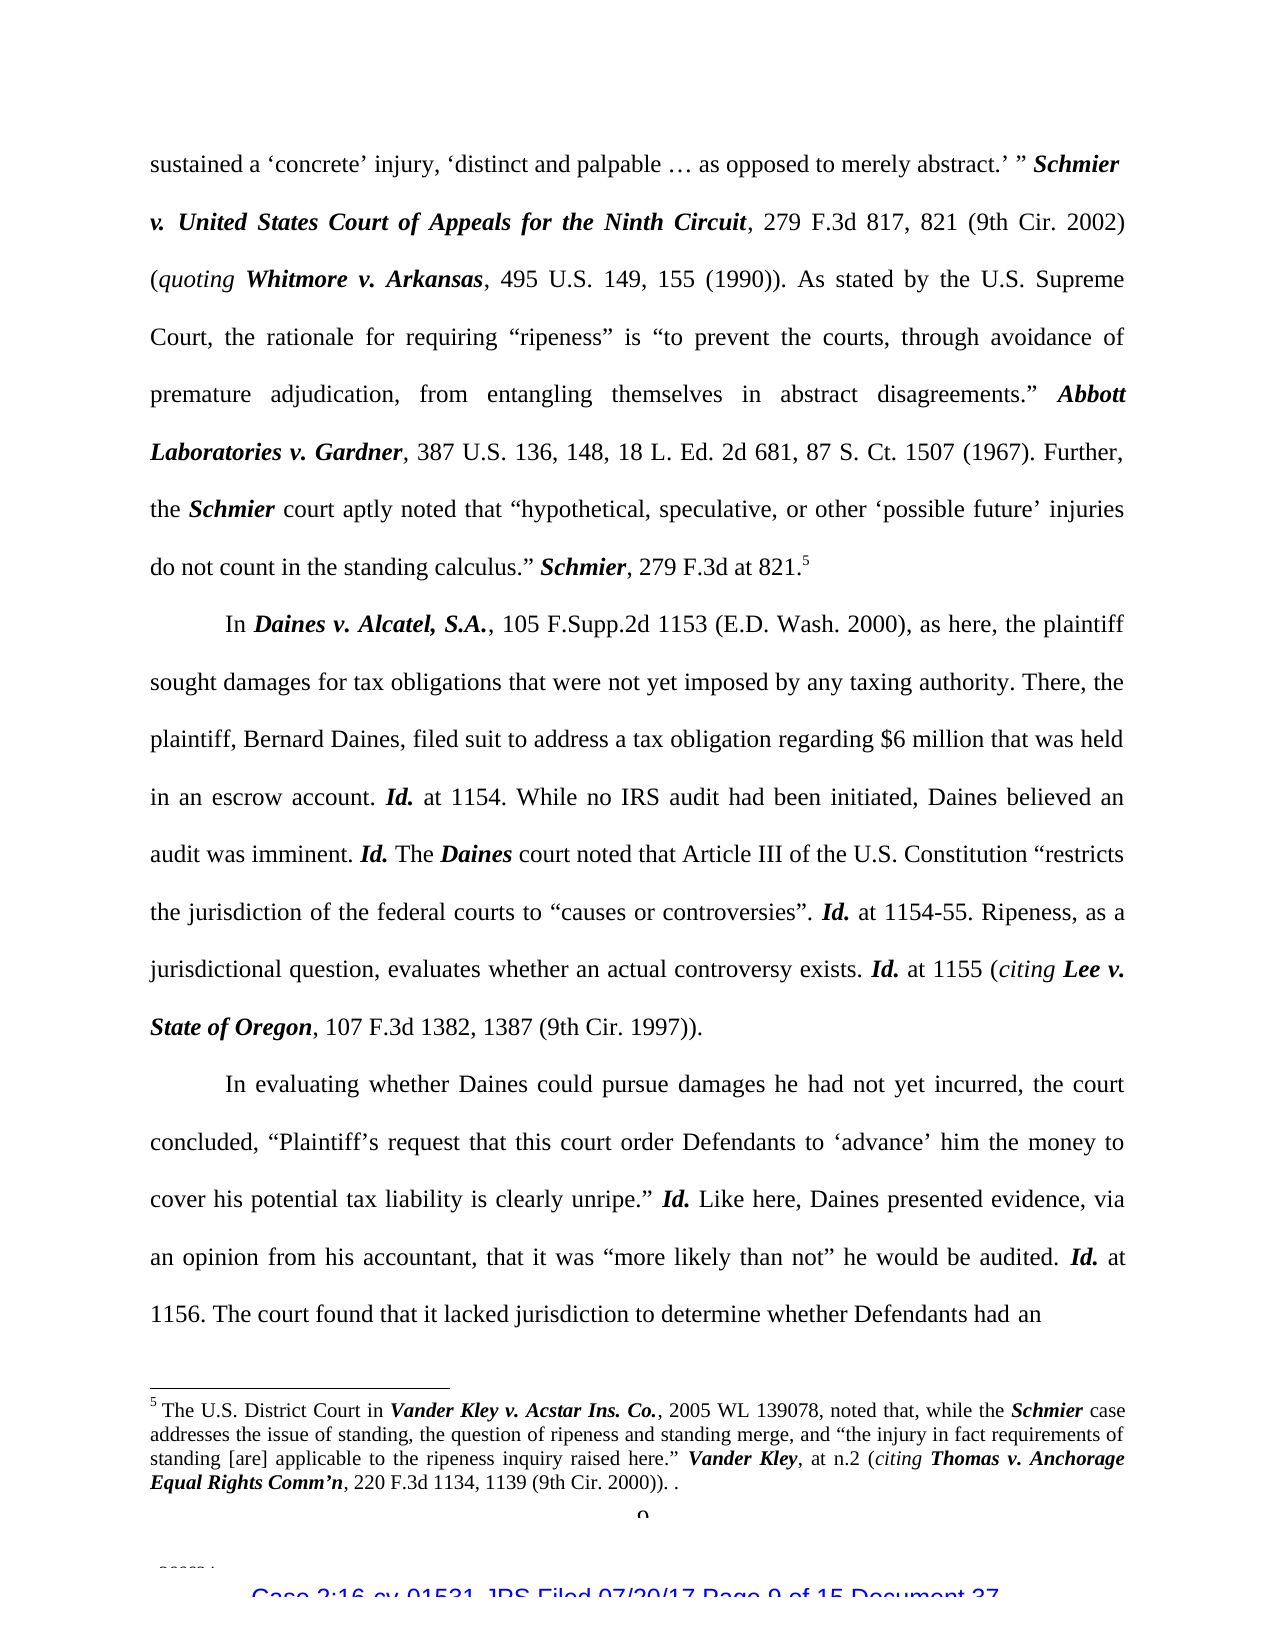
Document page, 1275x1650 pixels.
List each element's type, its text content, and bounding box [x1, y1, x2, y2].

list United States Court of Appeals for the Ninth Circuit, 279 F.3d 817, 821 (9th Cir. 2002) (quoting Whitmore v. Arkansas, 495 U.S. 149, 155 (1990)). As stated by the U.S. Supreme Court, the rationale for requiring “ripeness” is “to prevent the courts, through avoidance of premature adjudication, from entangling themselves in abstract disagreements.” Abbott Laboratories v. Gardner, 387 U.S. 136, 148, 18 L. Ed. 2d 681, 87 S. Ct. 1507 (1967). Further, the Schmier court aptly noted that “hypothetical, speculative, or other ‘possible future’ injuries do not count in the standing calculus.” Schmier, 279 F.3d at 821.5 [150, 207, 1126, 580]
text In evaluating whether Daines could pursue damages he had not yet incurred, the court concluded, “Plaintiff’s request that this court order Defendants to ‘advance’ him the money to cover his potential tax liability is clearly unripe.” Id. Like here, Daines presented evidence, via an opinion from his accountant, that it was “more likely than not” he would be audited. Id. at 1156. The court found that it lacked jurisdiction to determine whether Defendants had an [150, 1069, 1126, 1328]
text In Daines v. Alcatel, S.A., 105 F.Supp.2d 1153 (E.D. Wash. 2000), as here, the plaintiff sought damages for tax obligations that were not yet imposed by any taxing authority. There, the plaintiff, Bernard Daines, filed suit to address a tax obligation regarding $6 million that was held in an escrow account. Id. at 1154. While no IRS audit had been initiated, Daines believed an audit was imminent. Id. The Daines court noted that Article III of the U.S. Constitution “restricts the jurisdiction of the federal courts to “causes or controversies”. Id. at 1154-55. Ripeness, as a jurisdictional question, evaluates whether an actual controversy exists. Id. at 1155 (citing Lee v. State of Oregon, 107 F.3d 1382, 1387 (9th Cir. 1997)). [150, 609, 1125, 1041]
text sustained a ‘concrete’ injury, ‘distinct and palpable … as opposed to merely abstract.’ ” Schmier [150, 149, 1139, 178]
text 5 The U.S. District Court in Vander Kley v. Acstar Ins. Co., 2005 WL 139078, noted that, while the Schmier case addresses the issue of standing, the question of ripeness and standing merge, and “the injury in fact requirements of standing [are] applicable to the ripeness inquiry raised here.” Vander Kley, at n.2 (citing Thomas v. Anchorage Equal Rights Comm’n, 220 F.3d 1134, 1139 (9th Cir. 2000)). . [150, 1389, 1125, 1494]
